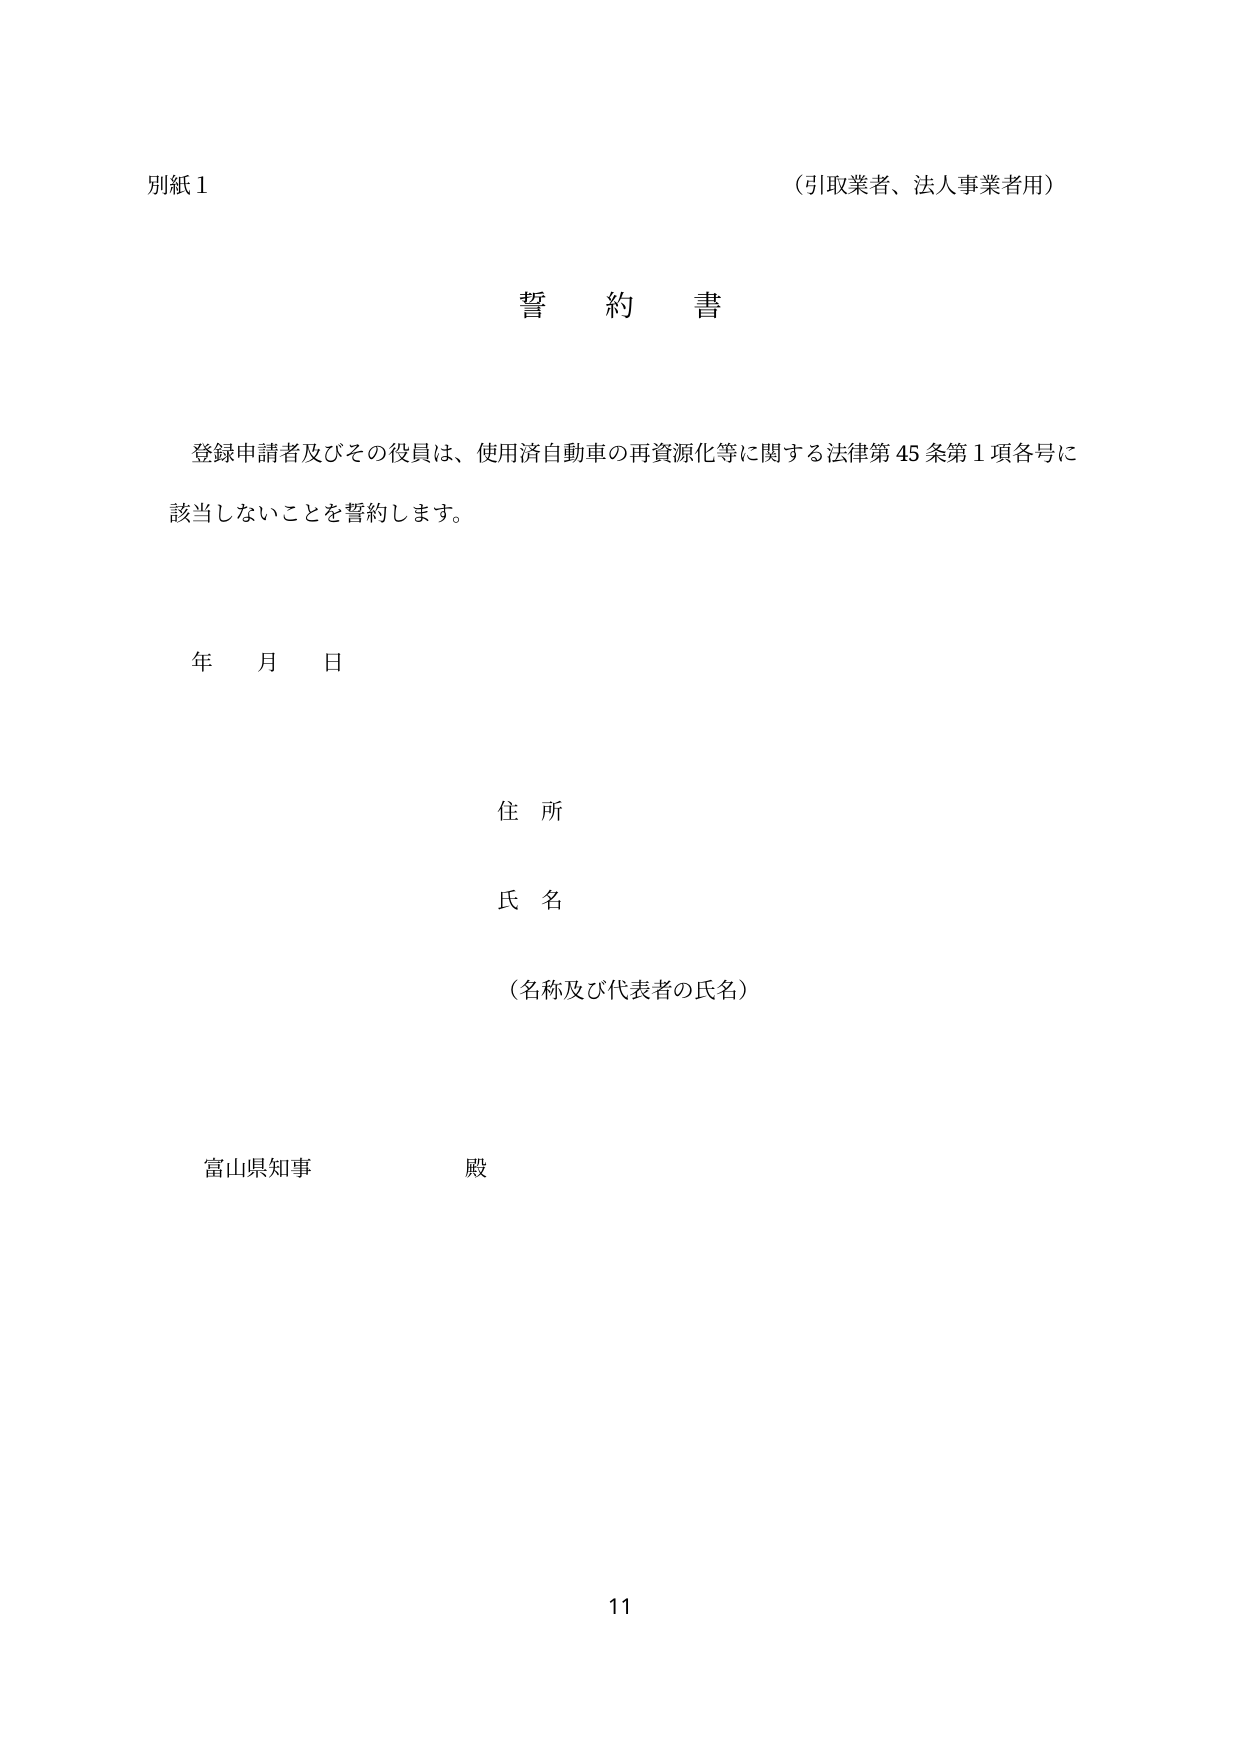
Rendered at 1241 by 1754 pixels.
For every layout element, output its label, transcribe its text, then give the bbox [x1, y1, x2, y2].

text （名称及び代表者の氏名） [498, 959, 1092, 1018]
text 年 月 日 [148, 631, 1092, 691]
text 氏 名 [498, 869, 1092, 929]
text 別紙１ （引取業者、法人事業者用） [148, 154, 1092, 214]
text 登録申請者及びその役員は、使用済自動車の再資源化等に関する法律第45条第１項各号に該当しないことを誓約します。 [148, 422, 1092, 542]
text 富山県知事 殿 [148, 1137, 1092, 1197]
text 住 所 [498, 780, 1092, 839]
text 誓 約 書 [148, 273, 1092, 333]
